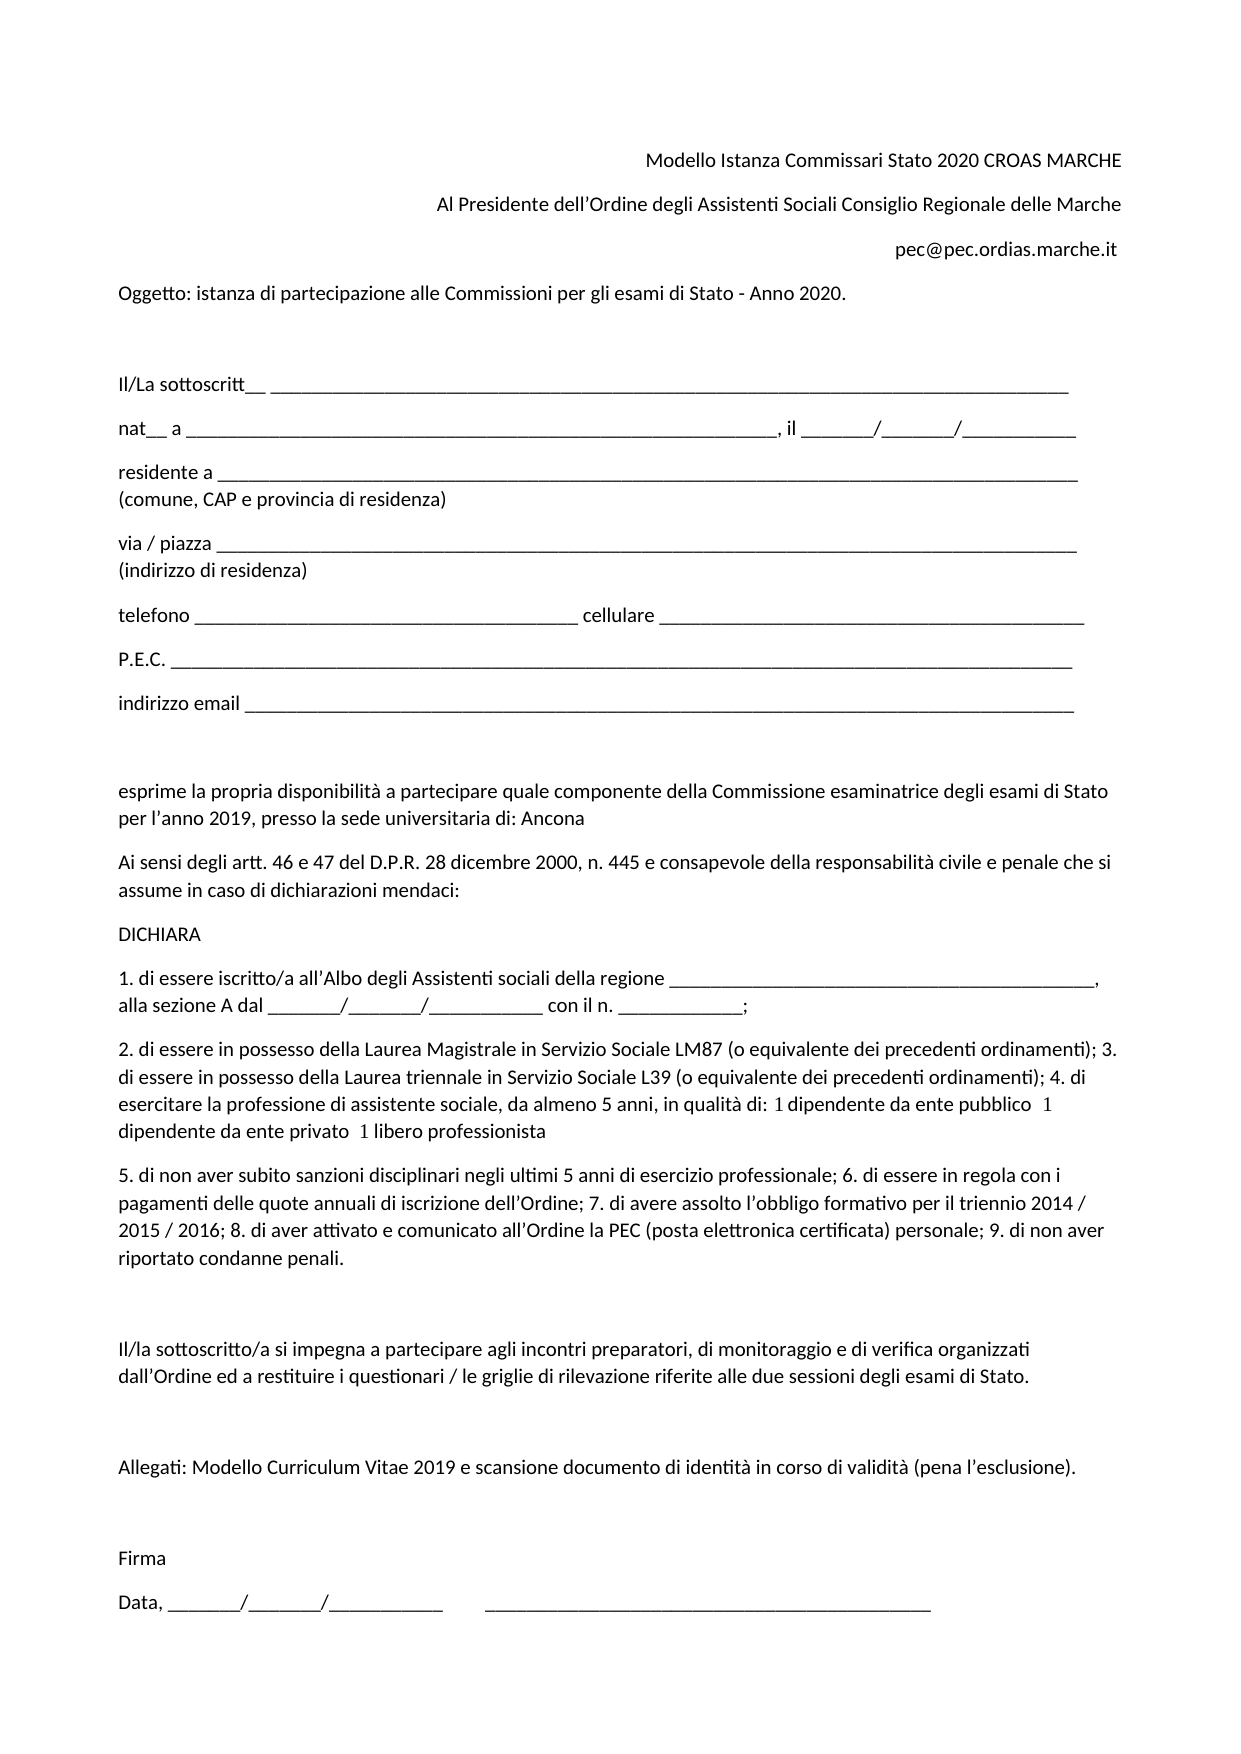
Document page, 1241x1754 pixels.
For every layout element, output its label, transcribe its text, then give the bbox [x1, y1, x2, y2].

text Il/La sottoscritt__ _____________________________________________________________________________ [118, 371, 1122, 396]
text 1. di essere iscritto/a all’Albo degli Assistenti sociali della regione _________________________________________, alla sezione A dal _______/_______/___________ con il n. ____________; [118, 965, 1122, 1018]
text pec@pec.ordias.marche.it [118, 236, 1122, 261]
text DICHIARA [118, 921, 1122, 946]
text P.E.C. _______________________________________________________________________________________ [118, 646, 1122, 671]
text nat__ a _________________________________________________________, il _______/_______/___________ [118, 415, 1122, 440]
text 2. di essere in possesso della Laurea Magistrale in Servizio Sociale LM87 (o equivalente dei precedenti ordinamenti); 3. di essere in possesso della Laurea triennale in Servizio Sociale L39 (o equivalente dei precedenti ordinamenti); 4. di esercitare la professione di assistente sociale, da almeno 5 anni, in qualità di:  dipendente da ente pubblico  dipendente da ente privato  libero professionista [118, 1036, 1122, 1144]
text 5. di non aver subito sanzioni disciplinari negli ultimi 5 anni di esercizio professionale; 6. di essere in regola con i pagamenti delle quote annuali di iscrizione dell’Ordine; 7. di avere assolto l’obbligo formativo per il triennio 2014 / 2015 / 2016; 8. di aver attivato e comunicato all’Ordine la PEC (posta elettronica certificata) personale; 9. di non aver riportato condanne penali. [118, 1163, 1122, 1270]
text Data, _______/_______/___________ ___________________________________________ [118, 1589, 1122, 1614]
text indirizzo email ________________________________________________________________________________ [118, 690, 1122, 715]
text Oggetto: istanza di partecipazione alle Commissioni per gli esami di Stato - Anno 2020. [118, 280, 1122, 305]
text Ai sensi degli artt. 46 e 47 del D.P.R. 28 dicembre 2000, n. 445 e consapevole della responsabilità civile e penale che si assume in caso di dichiarazioni mendaci: [118, 849, 1122, 902]
text Allegati: Modello Curriculum Vitae 2019 e scansione documento di identità in corso di validità (pena l’esclusione). [118, 1454, 1122, 1479]
text esprime la propria disponibilità a partecipare quale componente della Commissione esaminatrice degli esami di Stato per l’anno 2019, presso la sede universitaria di: Ancona [118, 778, 1122, 831]
text Il/la sottoscritto/a si impegna a partecipare agli incontri preparatori, di monitoraggio e di verifica organizzati dall’Ordine ed a restituire i questionari / le griglie di rilevazione riferite alle due sessioni degli esami di Stato. [118, 1336, 1122, 1389]
text Firma [118, 1545, 1122, 1571]
text residente a ___________________________________________________________________________________ (comune, CAP e provincia di residenza) [118, 459, 1122, 512]
text Al Presidente dell’Ordine degli Assistenti Sociali Consiglio Regionale delle Marche [118, 192, 1122, 217]
text telefono _____________________________________ cellulare _________________________________________ [118, 602, 1122, 627]
text Modello Istanza Commissari Stato 2020 CROAS MARCHE [118, 148, 1122, 173]
text via / piazza ___________________________________________________________________________________ (indirizzo di residenza) [118, 530, 1122, 583]
